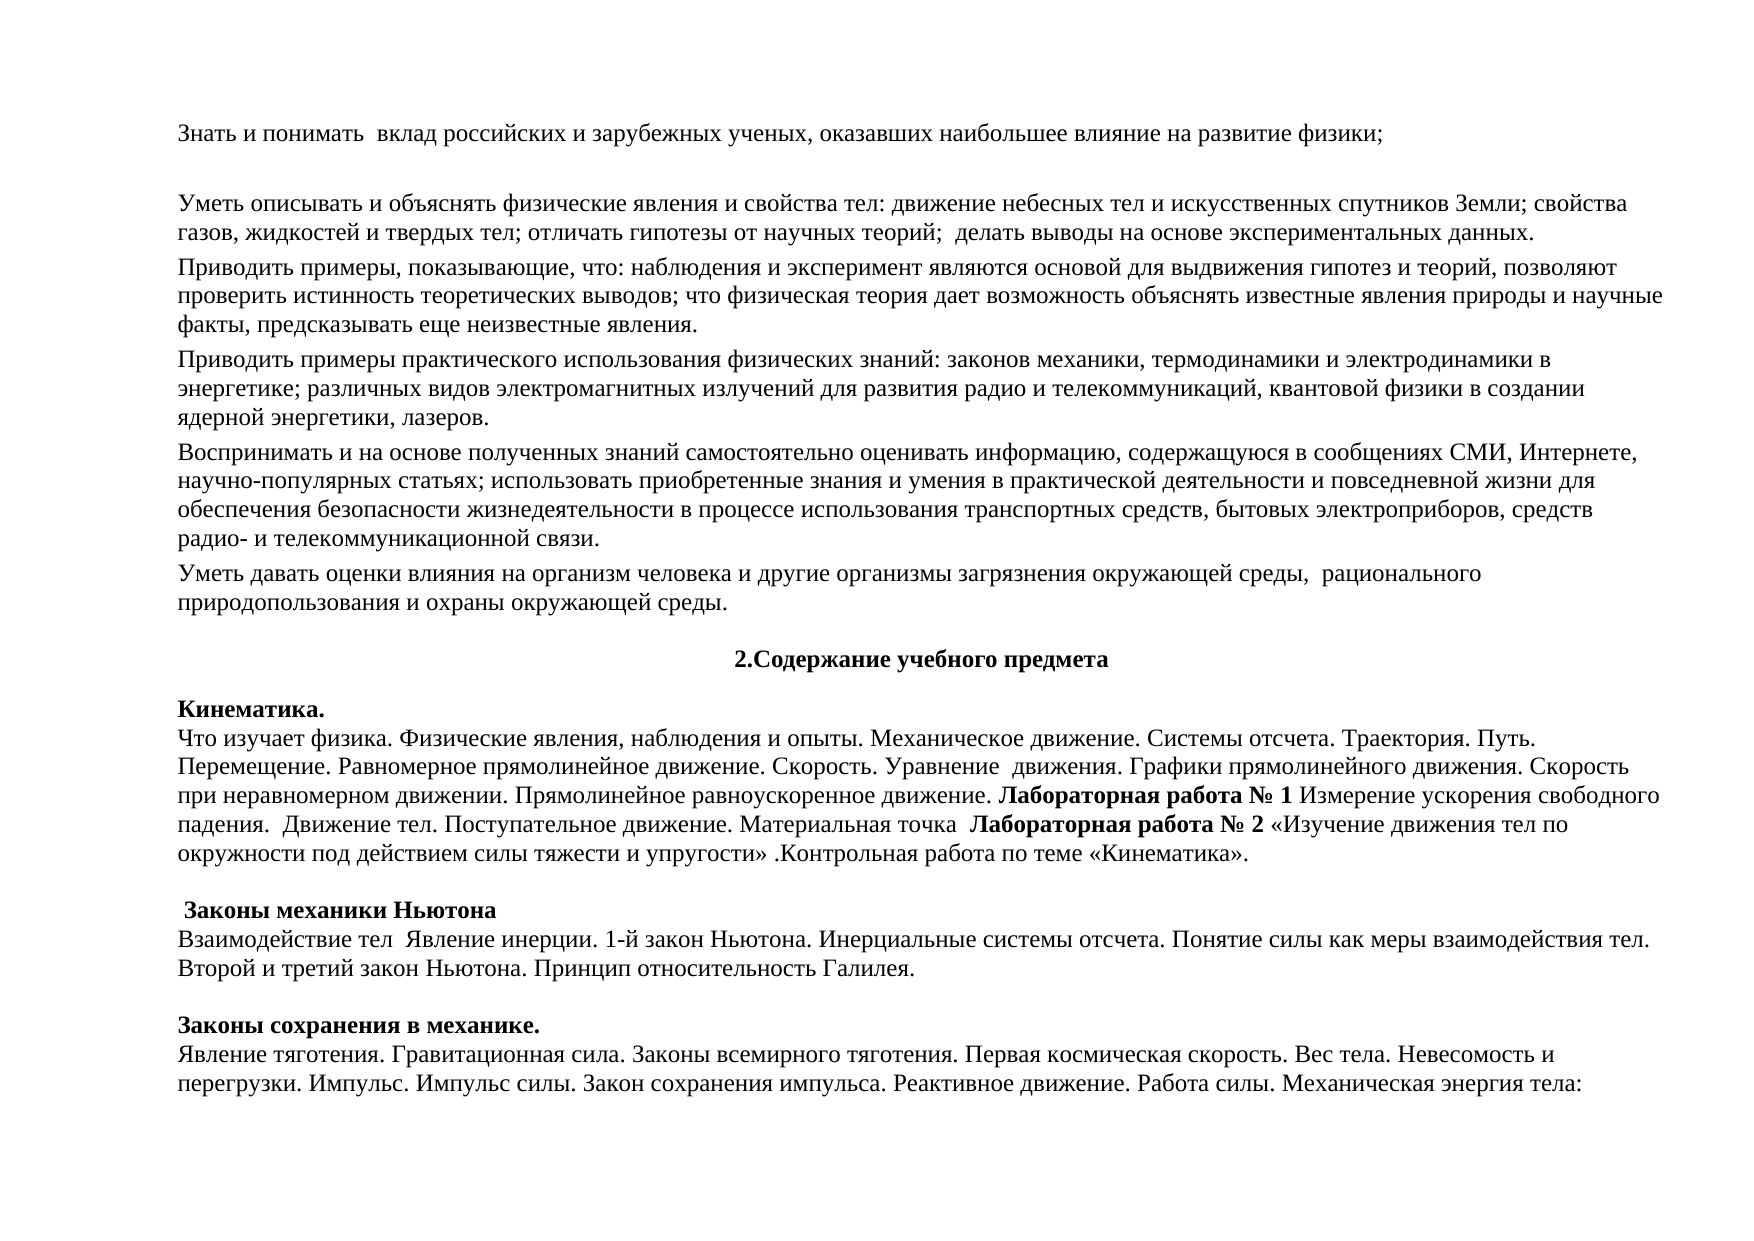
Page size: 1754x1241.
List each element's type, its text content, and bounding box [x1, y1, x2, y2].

text Уметь описывать и объяснять физические явления и свойства тел: движение небесных тел и искусственных спутников Земли; свойства газов, жидкостей и твердых тел; отличать гипотезы от научных теорий; делать выводы на основе экспериментальных данных. [177, 188, 1665, 246]
text Приводить примеры практического использования физических знаний: законов механики, термодинамики и электродинамики в энергетике; различных видов электромагнитных излучений для развития радио и телекоммуникаций, квантовой физики в создании ядерной энергетики, лазеров. [177, 344, 1665, 431]
text Знать и понимать вклад российских и зарубежных ученых, оказавших наибольшее влияние на развитие физики; [177, 118, 1665, 147]
text Законы механики Ньютона [177, 895, 1665, 924]
text 2.Содержание учебного предмета [177, 644, 1665, 673]
text Законы сохранения в механике. [177, 1010, 1665, 1039]
text Кинематика. [177, 694, 1665, 723]
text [177, 1039, 1665, 1096]
text Приводить примеры, показывающие, что: наблюдения и эксперимент являются основой для выдвижения гипотез и теорий, позволяют проверить истинность теоретических выводов; что физическая теория дает возможность объяснять известные явления природы и научные факты, предсказывать еще неизвестные явления. [177, 252, 1665, 338]
text Взаимодействие тел Явление инерции. 1-й закон Ньютона. Инерциальные системы отсчета. Понятие силы как меры взаимодействия тел. Второй и третий закон Ньютона. Принцип относительность Галилея. [177, 924, 1665, 981]
text Что изучает физика. Физические явления, наблюдения и опыты. Механическое движение. Системы отсчета. Траектория. Путь. Перемещение. Равномерное прямолинейное движение. Скорость. Уравнение движения. Графики прямолинейного движения. Скорость при неравномерном движении. Прямолинейное равноускоренное движение. Лабораторная работа № 1 Измерение ускорения свободного падения. Движение тел. Поступательное движение. Материальная точка Лабораторная работа № 2 «Изучение движения тел по окружности под действием силы тяжести и упругости» .Контрольная работа по теме «Кинематика». [177, 723, 1665, 866]
text Воспринимать и на основе полученных знаний самостоятельно оценивать информацию, содержащуюся в сообщениях СМИ, Интернете, научно-популярных статьях; использовать приобретенные знания и умения в практической деятельности и повседневной жизни для обеспечения безопасности жизнедеятельности в процессе использования транспортных средств, бытовых электроприборов, средств радио- и телекоммуникационной связи. [177, 437, 1665, 552]
text Уметь давать оценки влияния на организм человека и другие организмы загрязнения окружающей среды, рационального природопользования и охраны окружающей среды. [177, 558, 1665, 616]
